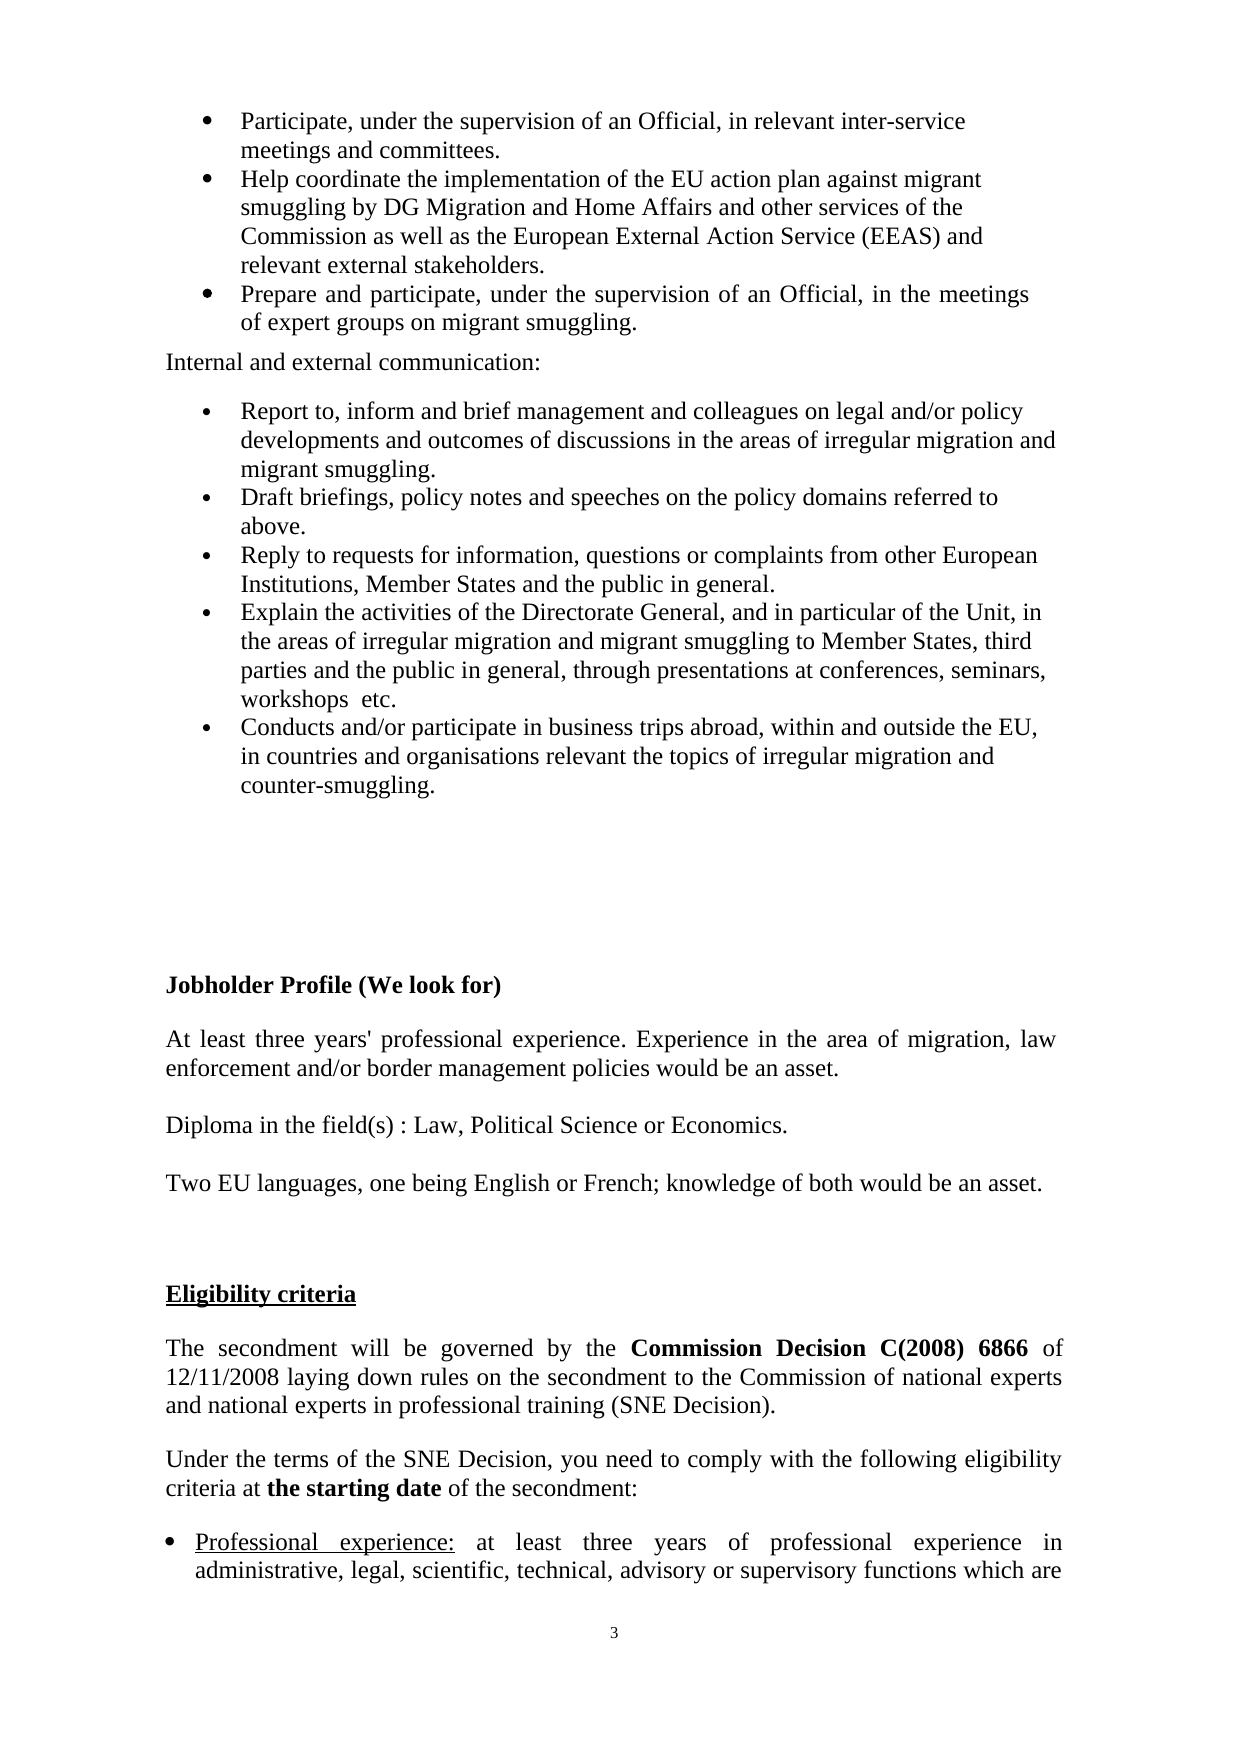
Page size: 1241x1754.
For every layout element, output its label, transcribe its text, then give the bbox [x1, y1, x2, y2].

list Eligibility criteria [165, 1279, 1063, 1308]
text The secondment will be governed by the Commission Decision C(2008) 6866 of 12/11/2008 laying down rules on the secondment to the Commission of national experts and national experts in professional training (SNE Decision). [165, 1333, 1063, 1419]
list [165, 1527, 1063, 1584]
text Under the terms of the SNE Decision, you need to comply with the following eligibility criteria at the starting date of the secondment: [165, 1444, 1063, 1502]
list Jobholder Profile (We look for) [165, 970, 1063, 999]
